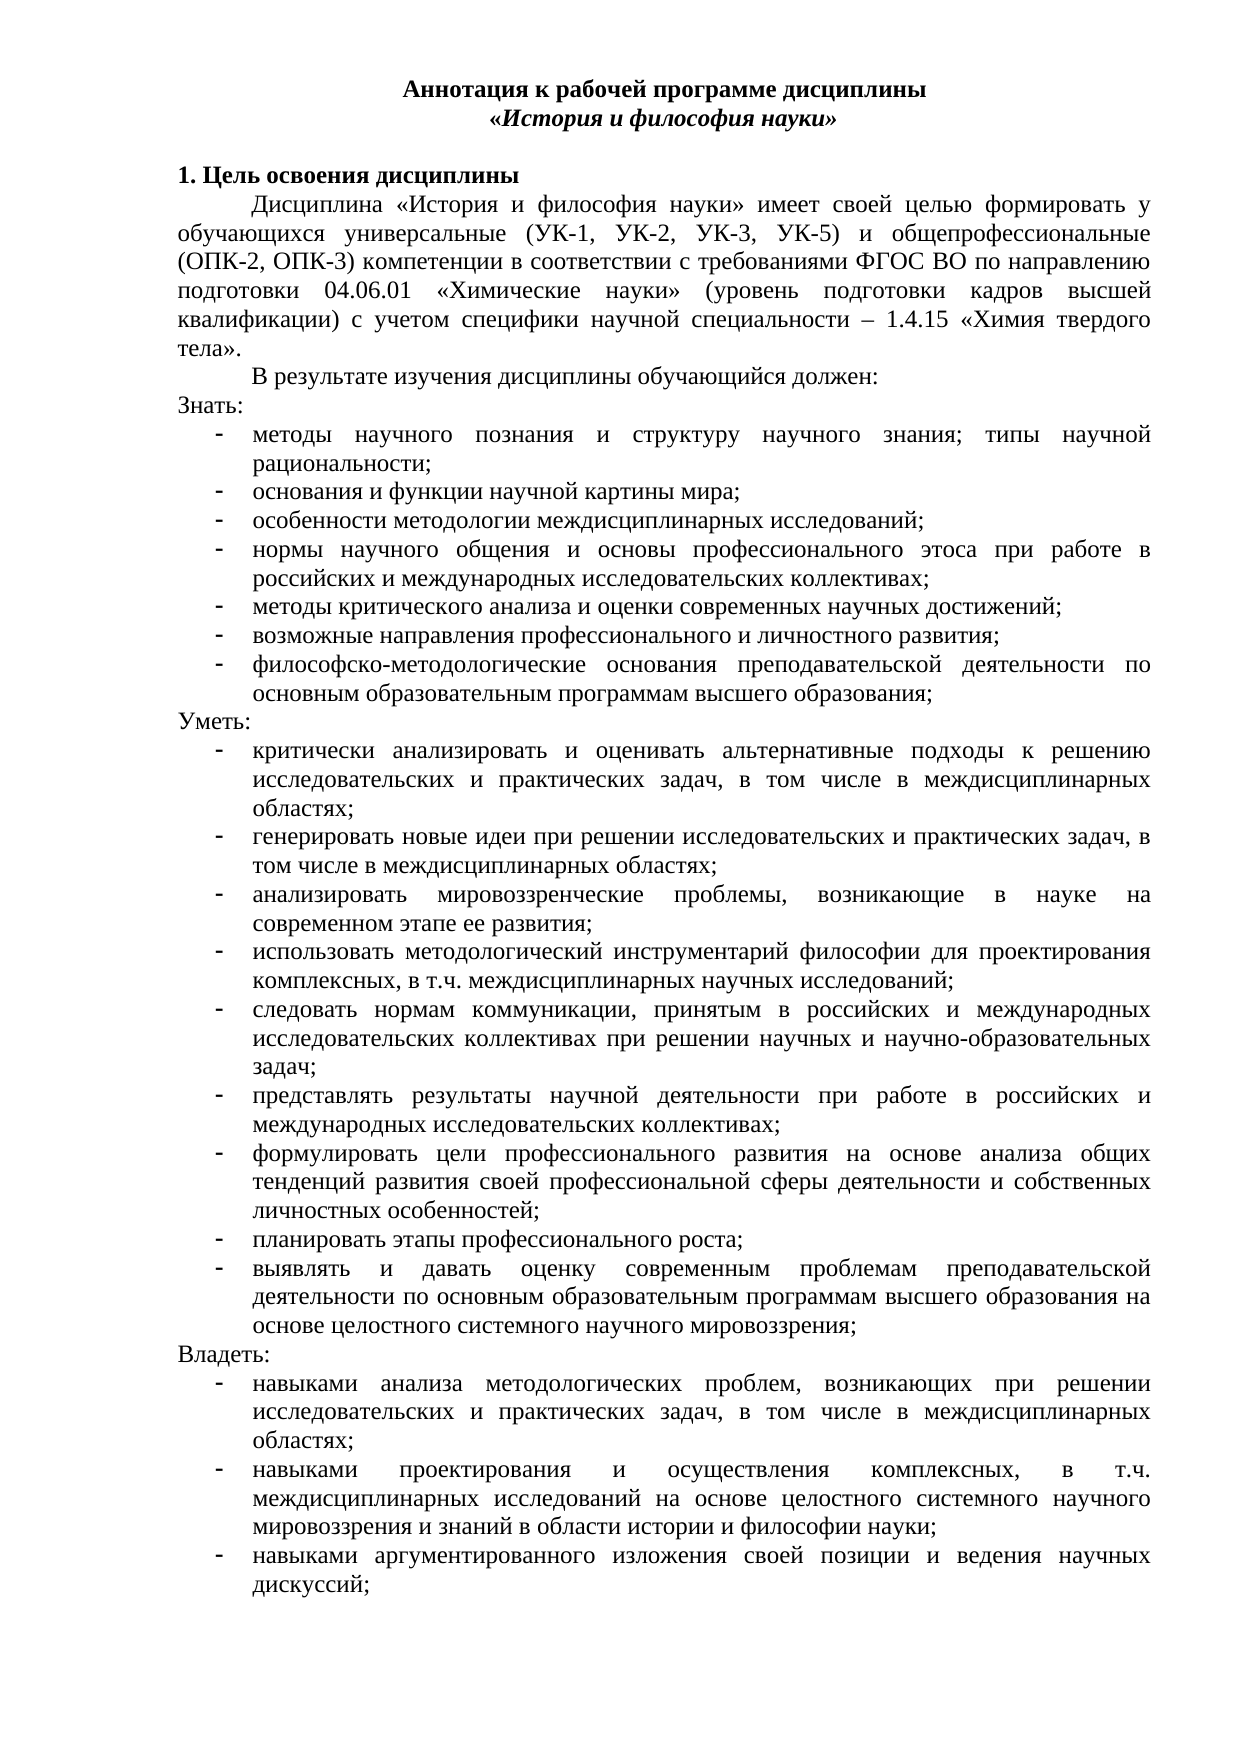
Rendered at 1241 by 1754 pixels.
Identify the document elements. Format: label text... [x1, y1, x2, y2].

list критически анализировать и оценивать альтернативные подходы к решению исследовательских и практических задач, в том числе в междисциплинарных областях; [215, 735, 1152, 821]
list использовать методологический инструментарий философии для проектирования комплексных, в т.ч. междисциплинарных научных исследований; [215, 936, 1152, 994]
list представлять результаты научной деятельности при работе в российских и международных исследовательских коллективах; [215, 1080, 1152, 1138]
list особенности методологии междисциплинарных исследований; [215, 505, 1152, 534]
text Уметь: [177, 706, 1152, 735]
list возможные направления профессионального и личностного развития; [215, 620, 1152, 649]
list формулировать цели профессионального развития на основе анализа общих тенденций развития своей профессиональной сферы деятельности и собственных личностных особенностей; [215, 1138, 1152, 1224]
list нормы научного общения и основы профессионального этоса при работе в российских и международных исследовательских коллективах; [215, 534, 1152, 591]
list основания и функции научной картины мира; [215, 476, 1152, 505]
list навыками анализа методологических проблем, возникающих при решении исследовательских и практических задач, в том числе в междисциплинарных областях; [215, 1368, 1152, 1454]
list методы критического анализа и оценки современных научных достижений; [215, 591, 1152, 620]
text Знать: [177, 390, 1152, 419]
list генерировать новые идеи при решении исследовательских и практических задач, в том числе в междисциплинарных областях; [215, 821, 1152, 879]
list методы научного познания и структуру научного знания; типы научной рациональности; [215, 419, 1152, 476]
list философско-методологические основания преподавательской деятельности по основным образовательным программам высшего образования; [215, 649, 1152, 706]
text 1. Цель освоения дисциплины [177, 160, 1152, 189]
text «История и философия науки» [177, 103, 1152, 131]
list анализировать мировоззренческие проблемы, возникающие в науке на современном этапе ее развития; [215, 879, 1152, 936]
text Владеть: [177, 1339, 1152, 1368]
list следовать нормам коммуникации, принятым в российских и международных исследовательских коллективах при решении научных и научно-образовательных задач; [215, 994, 1152, 1080]
list планировать этапы профессионального роста; [215, 1224, 1152, 1253]
text Аннотация к рабочей программе дисциплины [177, 74, 1152, 103]
list навыками проектирования и осуществления комплексных, в т.ч. междисциплинарных исследований на основе целостного системного научного мировоззрения и знаний в области истории и философии науки; [215, 1454, 1152, 1540]
list навыками аргументированного изложения своей позиции и ведения научных дискуссий; [215, 1540, 1152, 1598]
text Дисциплина «История и философия науки» имеет своей целью формировать у обучающихся универсальные (УК-1, УК-2, УК-3, УК-5) и общепрофессиональные (ОПК-2, ОПК-3) компетенции в соответствии с требованиями ФГОС ВО по направлению подготовки 04.06.01 «Химические науки» (уровень подготовки кадров высшей квалификации) с учетом специфики научной специальности – 1.4.15 «Химия твердого тела». [177, 189, 1152, 361]
text В результате изучения дисциплины обучающийся должен: [177, 361, 1152, 390]
